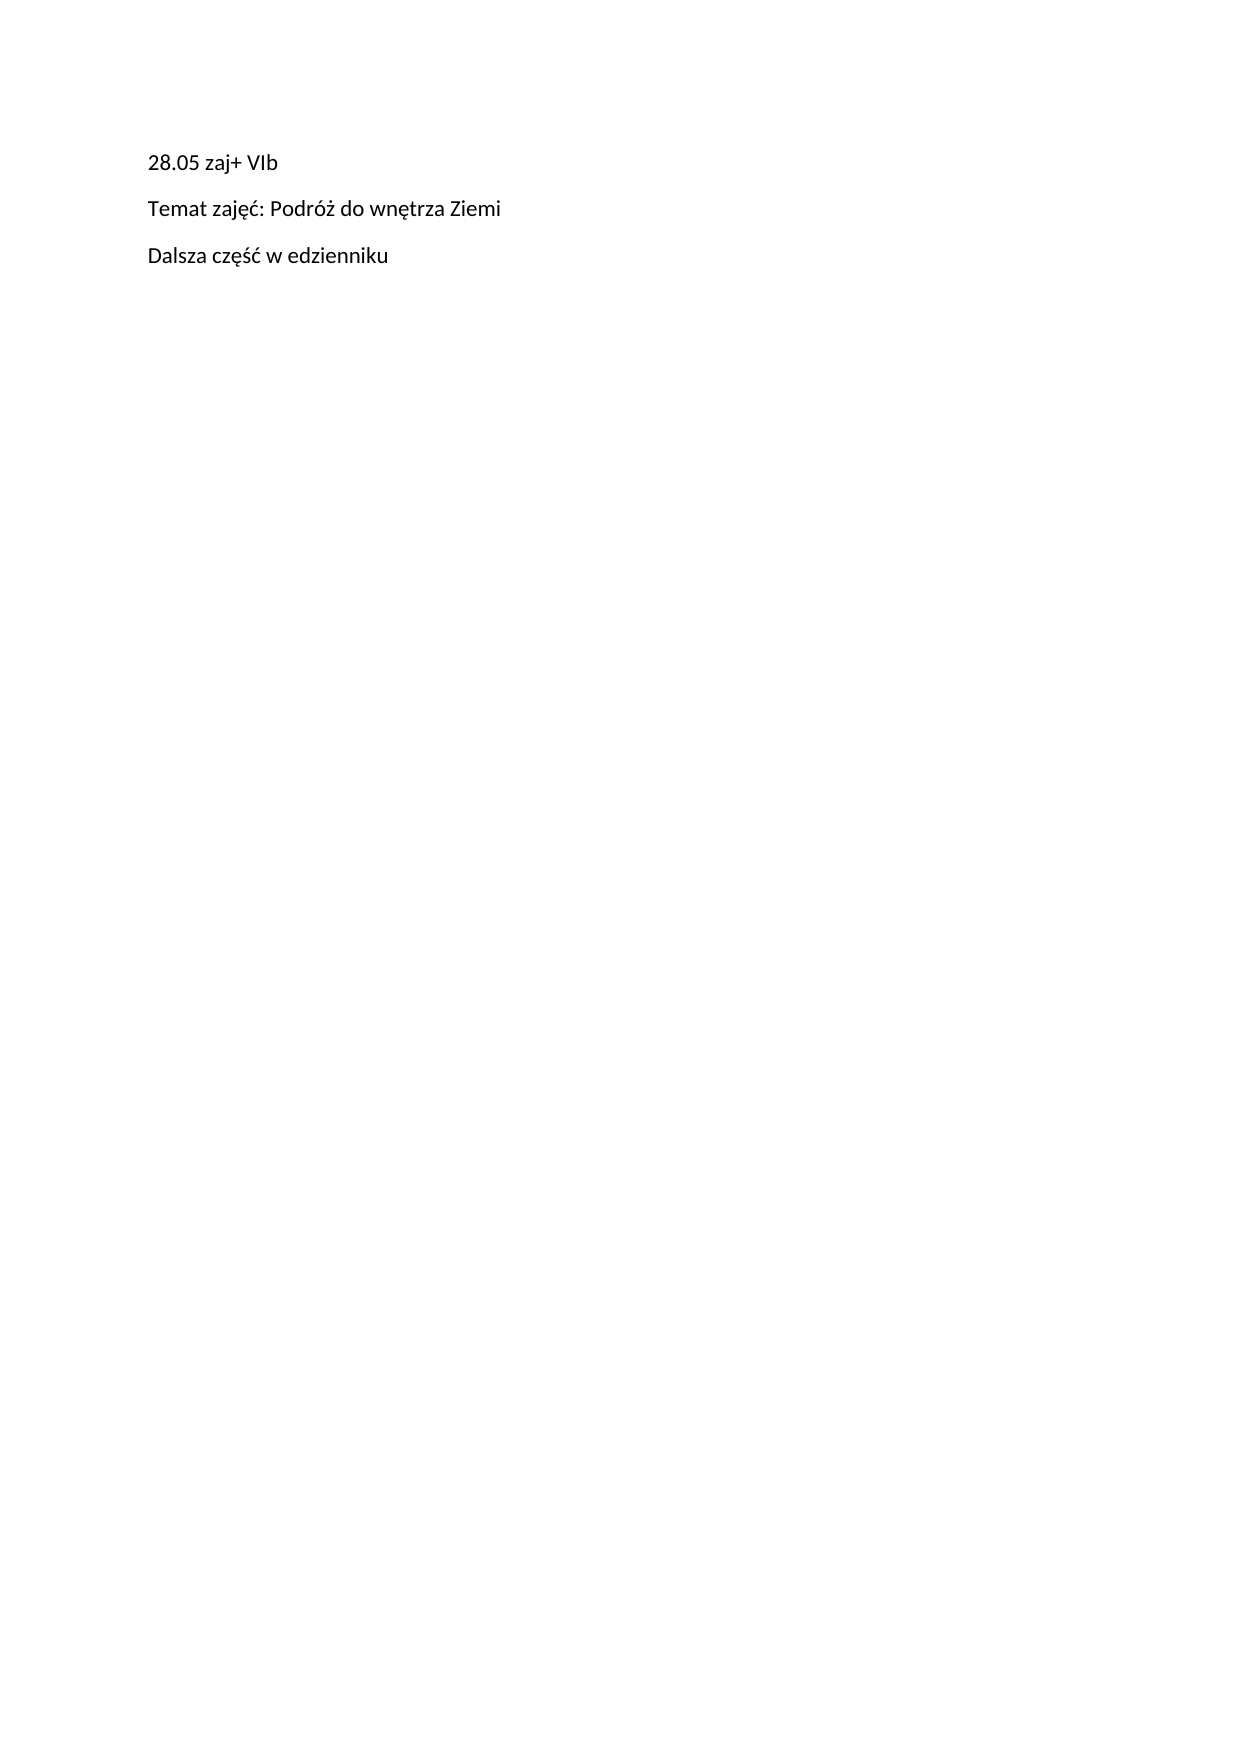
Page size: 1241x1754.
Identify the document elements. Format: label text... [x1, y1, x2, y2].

text Temat zajęć: Podróż do wnętrza Ziemi [148, 194, 1093, 222]
text 28.05 zaj+ VIb [148, 148, 1093, 176]
text Dalsza część w edzienniku [148, 241, 1093, 269]
